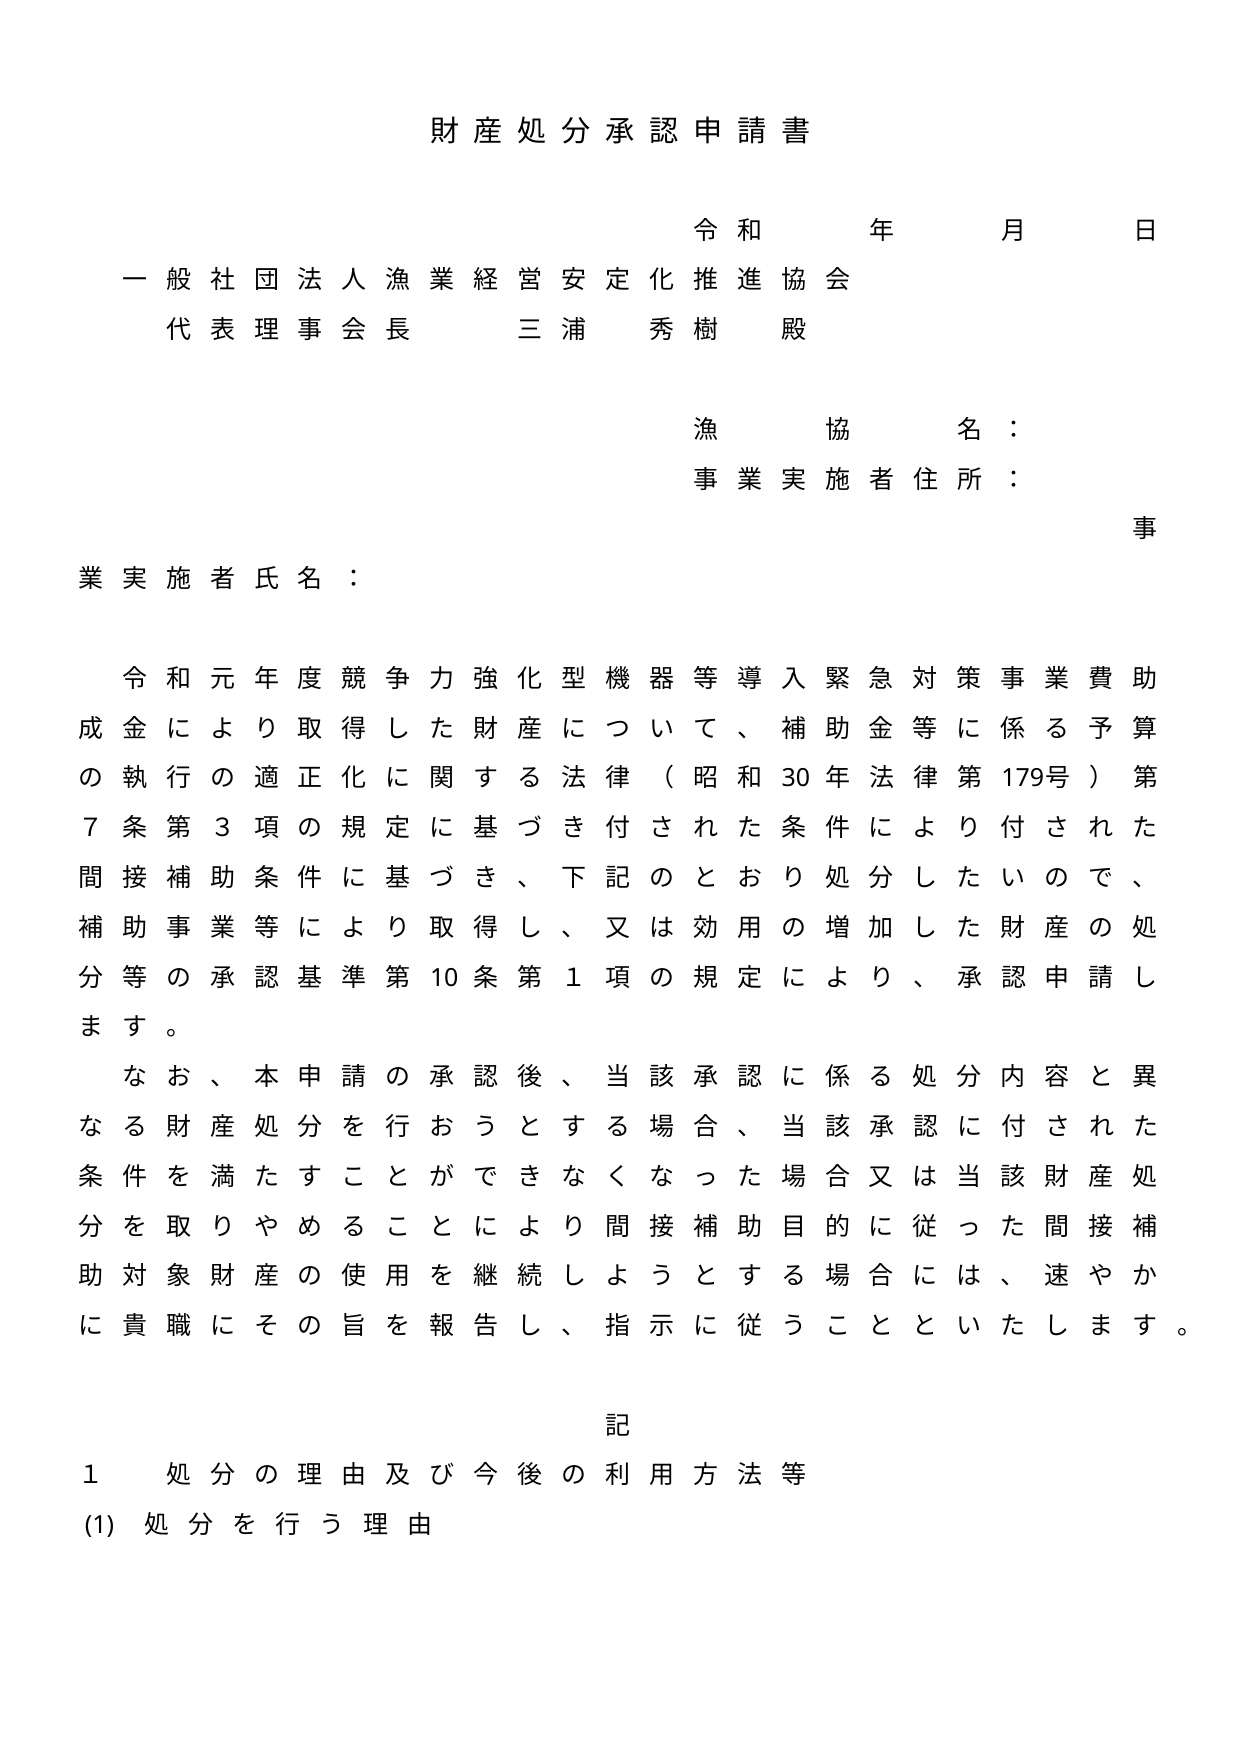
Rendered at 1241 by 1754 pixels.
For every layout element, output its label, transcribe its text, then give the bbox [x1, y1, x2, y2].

text 令和 年 月 日 [78, 203, 1177, 253]
text (1) 処分を行う理由 [78, 1498, 1177, 1548]
text 一般社団法人漁業経営安定化推進協会 [78, 253, 1177, 303]
text 記 [78, 1398, 1177, 1448]
text 事業実施者氏名： [78, 502, 1177, 602]
text 財産処分承認申請書 [78, 104, 1177, 153]
text 代表理事会長 三浦 秀樹 殿 [78, 303, 1177, 353]
text １ 処分の理由及び今後の利用方法等 [78, 1448, 1177, 1498]
text 事業実施者住所： [78, 452, 1177, 502]
text なお、本申請の承認後、当該承認に係る処分内容と異なる財産処分を行おうとする場合、当該承認に付された条件を満たすことができなくなった場合又は当該財産処分を取りやめることにより間接補助目的に従った間接補助対象財産の使用を継続しようとする場合には、速やかに貴職にその旨を報告し、指示に従うことといたします。 [78, 1050, 1177, 1348]
text 漁 協 名： [78, 402, 1177, 452]
text 令和元年度競争力強化型機器等導入緊急対策事業費助成金により取得した財産について、補助金等に係る予算の執行の適正化に関する法律（昭和30年法律第179号）第７条第３項の規定に基づき付された条件により付された間接補助条件に基づき、下記のとおり処分したいので、補助事業等により取得し、又は効用の増加した財産の処分等の承認基準第10条第１項の規定により、承認申請します。 [78, 651, 1177, 1050]
